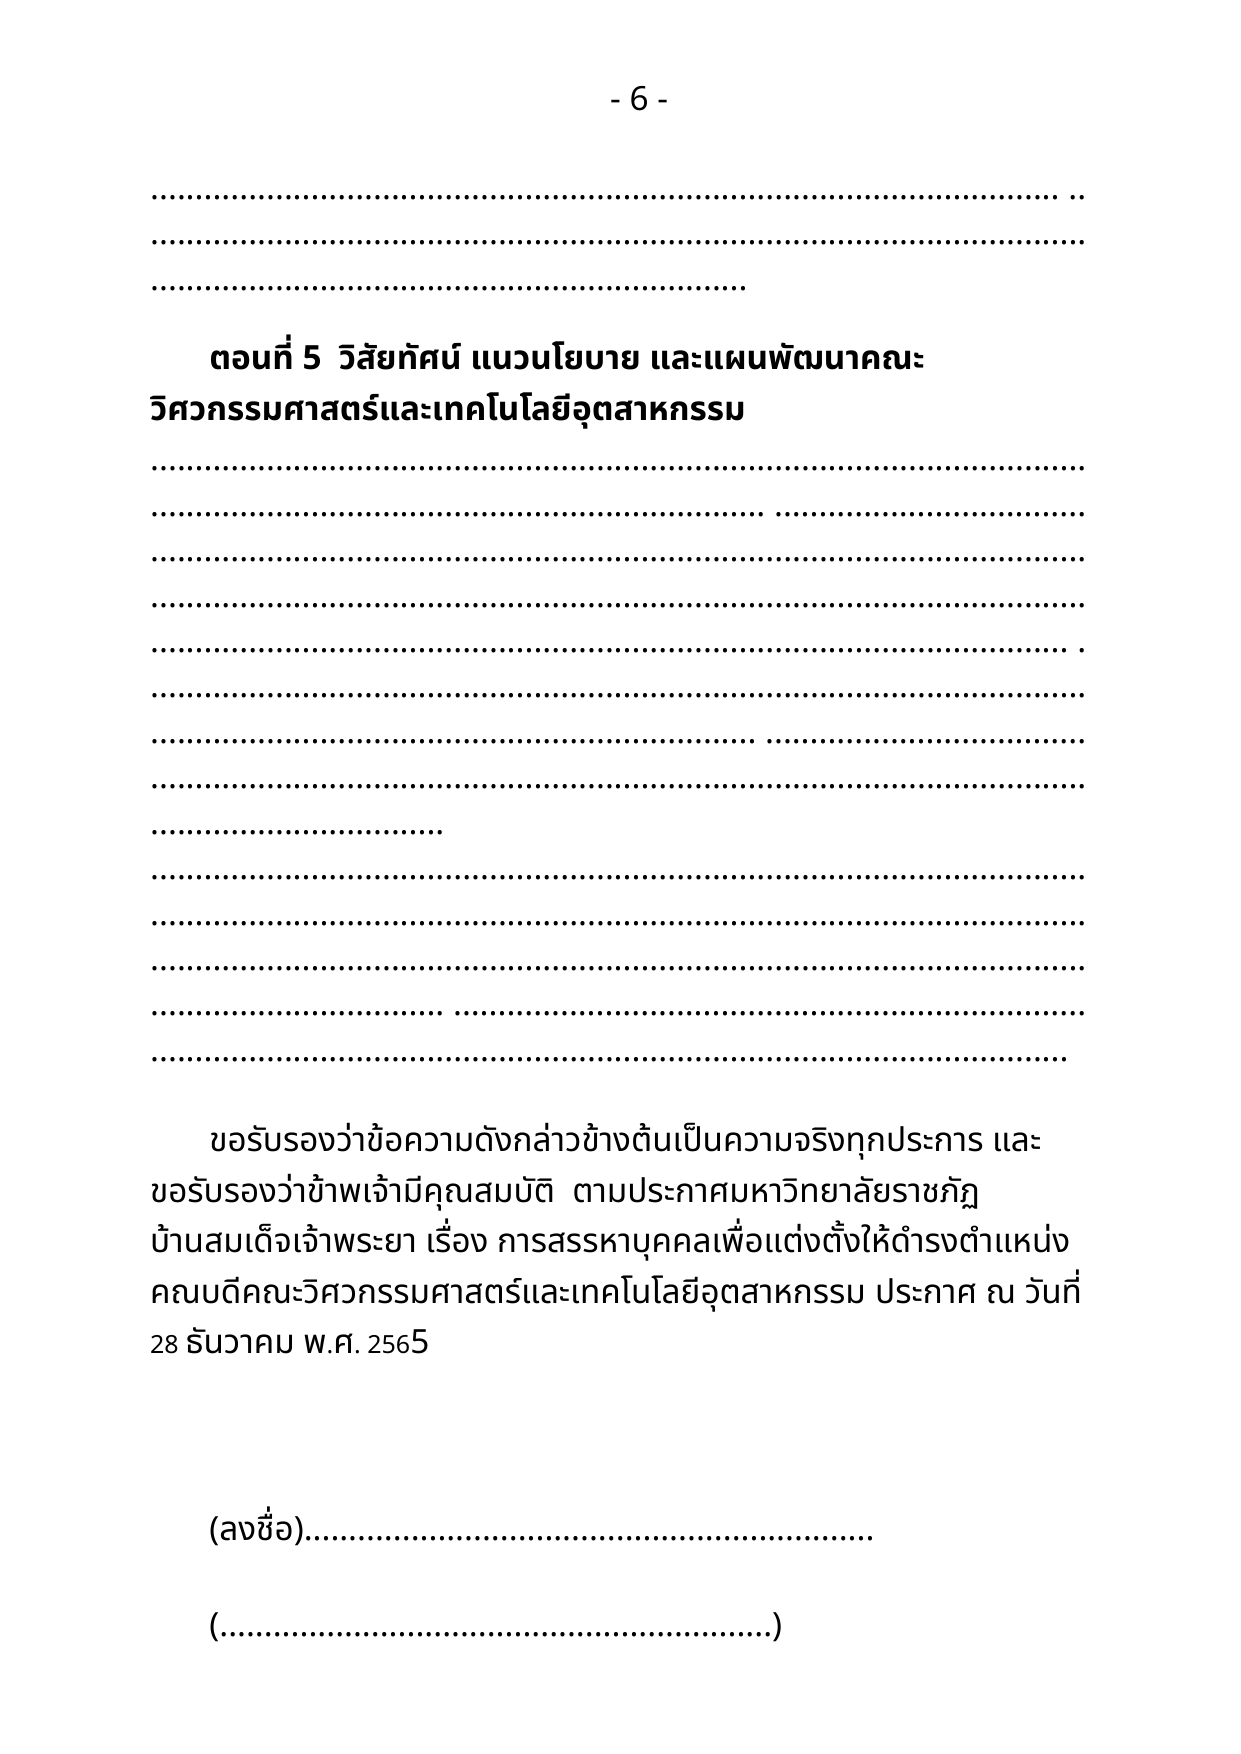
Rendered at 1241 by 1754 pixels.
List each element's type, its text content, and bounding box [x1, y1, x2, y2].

list (ลงชื่อ)................................................................ [150, 1459, 1090, 1556]
list (..............................................................) [150, 1556, 1090, 1646]
list ตอนที่ 5 วิสัยทัศน์ แนวนโยบาย และแผนพัฒนาคณะวิศวกรรมศาสตร์และเทคโนโลยีอุตสาหกรรม [150, 334, 1090, 435]
list ............................................................................................................................................................................................................................................................................................................................................................ .............................................................................................................................................................................. [150, 844, 1090, 1071]
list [150, 164, 1090, 300]
list ขอรับรองว่าข้อความดังกล่าวข้างต้นเป็นความจริงทุกประการ และขอรับรองว่าข้าพเจ้ามีคุณสมบัติ ตามประกาศมหาวิทยาลัยราชภัฏบ้านสมเด็จเจ้าพระยา เรื่อง การสรรหาบุคคลเพื่อแต่งตั้งให้ดำรงตำแหน่งคณบดีคณะวิศวกรรมศาสตร์และเทคโนโลยีอุตสาหกรรม ประกาศ ณ วันที่ 28 ธันวาคม พ.ศ. 2565 [150, 1116, 1090, 1369]
list .............................................................................................................................................................................. ............................................................................................................................................................................................................................................................................................................................................................ .............................................................................................................................................................................. .............................................................................................................................................................................. [150, 435, 1090, 844]
